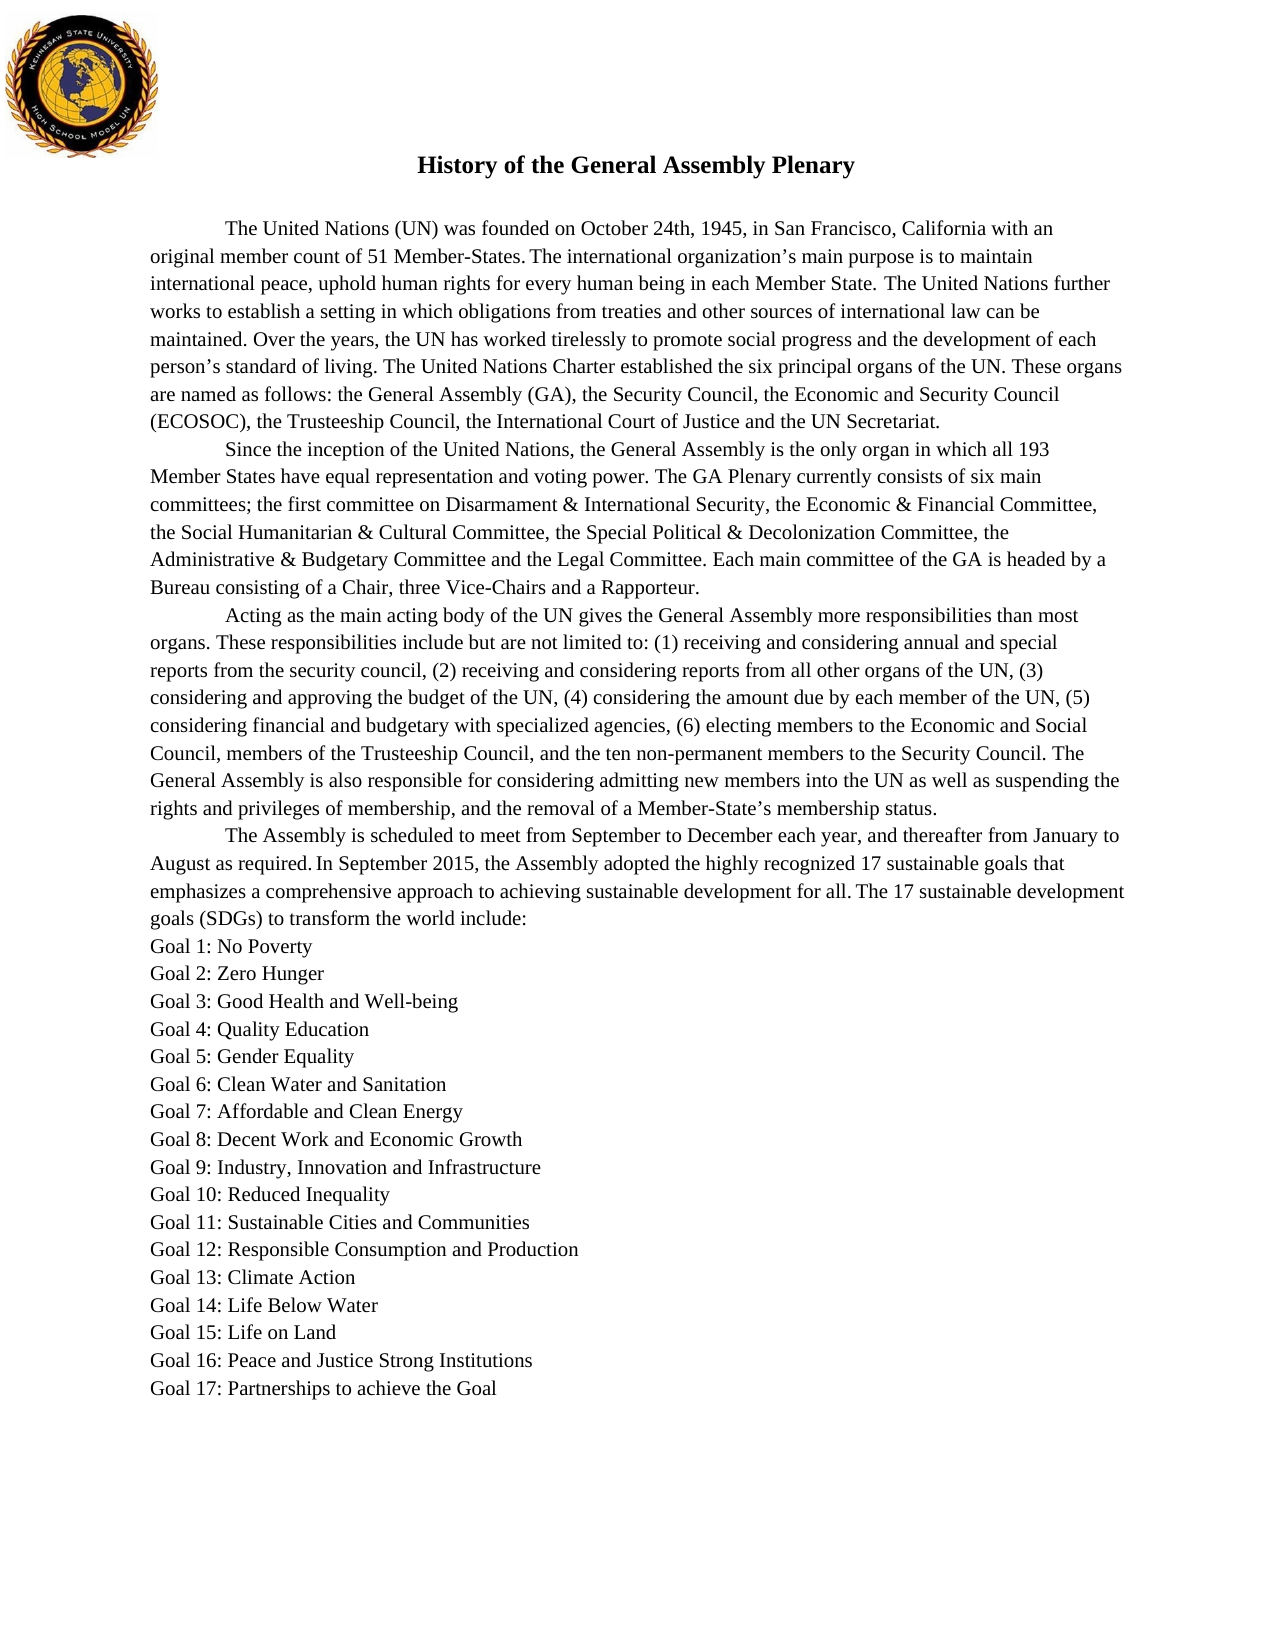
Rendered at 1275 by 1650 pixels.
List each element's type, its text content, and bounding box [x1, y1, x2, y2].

text Goal 1: No Poverty [150, 934, 1125, 958]
text The United Nations (UN) was founded on October 24th, 1945, in San Francisco, California with an original member count of 51 Member-States. The international organization’s main purpose is to maintain international peace, uphold human rights for every human being in each Member State. The United Nations further works to establish a setting in which obligations from treaties and other sources of international law can be maintained. Over the years, the UN has worked tirelessly to promote social progress and the development of each person’s standard of living. The United Nations Charter established the six principal organs of the UN. These organs are named as follows: the General Assembly (GA), the Security Council, the Economic and Security Council (ECOSOC), the Trusteeship Council, the International Court of Justice and the UN Secretariat. [150, 216, 1123, 433]
text The Assembly is scheduled to meet from September to December each year, and thereafter from January to August as required. In September 2015, the Assembly adopted the highly recognized 17 sustainable goals that emphasizes a comprehensive approach to achieving sustainable development for all. The 17 sustainable development goals (SDGs) to transform the world include: [150, 823, 1125, 930]
text Goal 16: Peace and Justice Strong Institutions [150, 1348, 1125, 1372]
text Goal 13: Climate Action [150, 1265, 1125, 1289]
text Goal 12: Responsible Consumption and Production [150, 1237, 1125, 1261]
text Goal 5: Gender Equality [150, 1044, 1125, 1068]
text Goal 10: Reduced Inequality [150, 1182, 1125, 1206]
text Acting as the main acting body of the UN gives the General Assembly more responsibilities than most organs. These responsibilities include but are not limited to: (1) receiving and considering annual and special reports from the security council, (2) receiving and considering reports from all other organs of the UN, (3) considering and approving the budget of the UN, (4) considering the amount due by each member of the UN, (5) considering financial and budgetary with specialized agencies, (6) electing members to the Economic and Social Council, members of the Trusteeship Council, and the ten non-permanent members to the Security Council. The General Assembly is also responsible for considering admitting new members into the UN as well as suspending the rights and privileges of membership, and the removal of a Member-State’s membership status. [150, 602, 1121, 820]
text Goal 11: Sustainable Cities and Communities [150, 1210, 1125, 1234]
text Goal 8: Decent Work and Economic Growth [150, 1127, 1125, 1151]
text Goal 7: Affordable and Clean Energy [150, 1099, 1125, 1123]
text Goal 14: Life Below Water [150, 1293, 1125, 1317]
text Goal 17: Partnerships to achieve the Goal [150, 1375, 1125, 1399]
text Goal 4: Quality Education [150, 1017, 1125, 1041]
text Goal 3: Good Health and Well-being [150, 989, 1125, 1013]
text History of the General Assembly Plenary [417, 150, 856, 179]
text Since the inception of the United Nations, the General Assembly is the only organ in which all 193 Member States have equal representation and voting power. The GA Plenary currently consists of six main committees; the first committee on Disarmament & International Security, the Economic & Financial Committee, the Social Humanitarian & Cultural Committee, the Special Political & Decolonization Committee, the Administrative & Budgetary Committee and the Legal Committee. Each main committee of the GA is headed by a Bureau consisting of a Chair, three Vice-Chairs and a Rapporteur. [150, 437, 1112, 599]
text Goal 2: Zero Hunger [150, 961, 1125, 985]
text Goal 15: Life on Land [150, 1320, 1125, 1344]
text Goal 9: Industry, Innovation and Infrastructure [150, 1154, 1125, 1179]
picture [4, 3, 160, 158]
text Goal 6: Clean Water and Sanitation [150, 1072, 1125, 1096]
